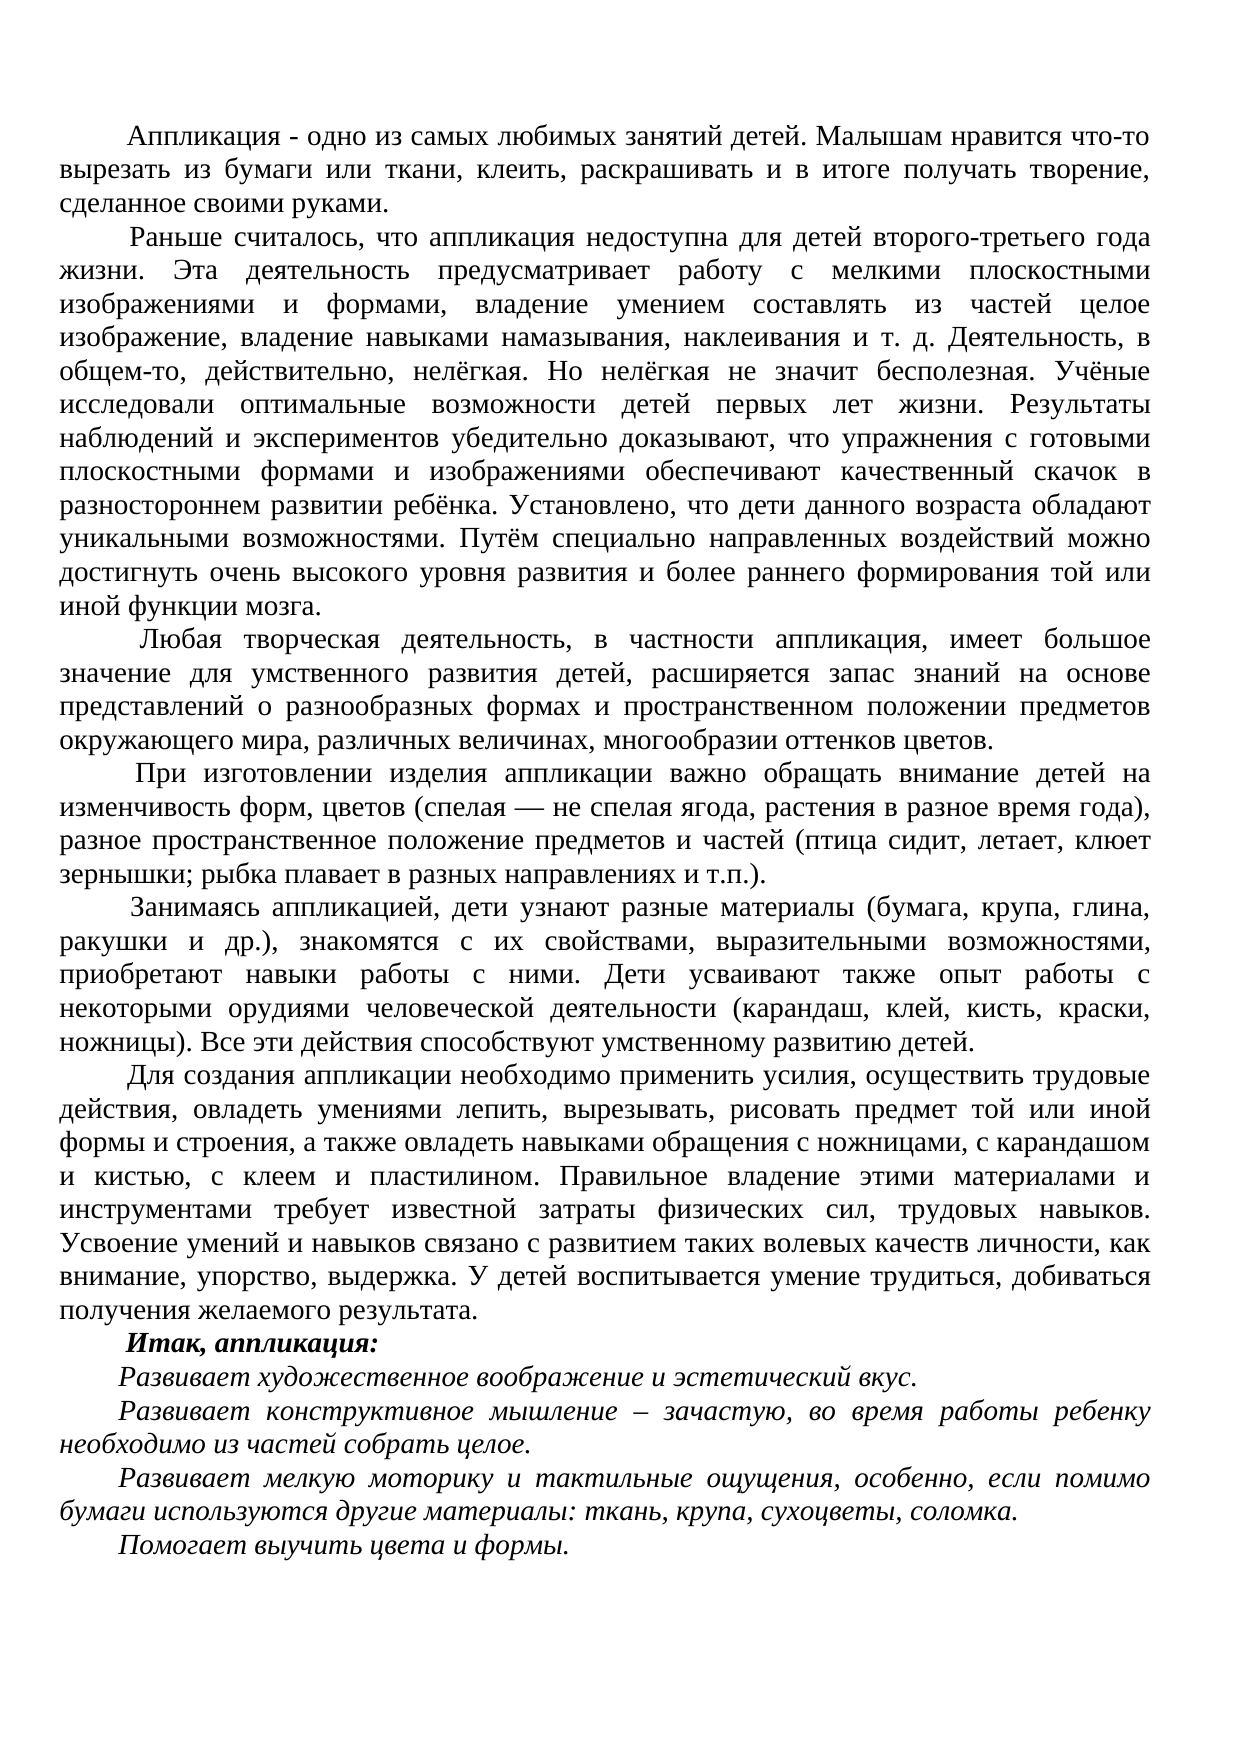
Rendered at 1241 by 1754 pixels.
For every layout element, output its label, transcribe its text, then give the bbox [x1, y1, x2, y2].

text Для создания аппликации необходимо применить усилия, осуществить трудовые действия, овладеть умениями лепить, вырезывать, рисовать предмет той или иной формы и строения, а также овладеть навыками обращения с ножницами, с карандашом и кистью, с клеем и пластилином. Правильное владение этими материалами и инструментами требует известной затраты физических сил, трудовых навыков. Усвоение умений и навыков связано с развитием таких волевых качеств личности, как внимание, упорство, выдержка. У детей воспитывается умение трудиться, добиваться получения желаемого результата. [59, 1057, 1152, 1326]
text Помогает выучить цвета и формы. [59, 1527, 1152, 1560]
text При изготовлении изделия аппликации важно обращать внимание детей на изменчивость форм, цветов (спелая — не спелая ягода, растения в разное время года), разное пространственное положение предметов и частей (птица сидит, летает, клюет зернышки; рыбка плавает в разных направлениях и т.п.). [59, 755, 1152, 889]
text Развивает конструктивное мышление – зачастую, во время работы ребенку необходимо из частей собрать целое. [59, 1393, 1152, 1460]
text Аппликация - одно из самых любимых занятий детей. Малышам нравится что-то вырезать из бумаги или ткани, клеить, раскрашивать и в итоге получать творение, сделанное своими руками. [59, 118, 1152, 219]
text Занимаясь аппликацией, дети узнают разные материалы (бумага, крупа, глина, ракушки и др.), знакомятся с их свойствами, выразительными возможностями, приобретают навыки работы с ними. Дети усваивают также опыт работы с некоторыми орудиями человеческой деятельности (карандаш, клей, кисть, краски, ножницы). Все эти действия способствуют умственному развитию детей. [59, 889, 1152, 1057]
text Раньше считалось, что аппликация недоступна для детей второго-третьего года жизни. Эта деятельность предусматривает работу с мелкими плоскостными изображениями и формами, владение умением составлять из частей целое изображение, владение навыками намазывания, наклеивания и т. д. Деятельность, в общем-то, действительно, нелёгкая. Но нелёгкая не значит бесполезная. Учёные исследовали оптимальные возможности детей первых лет жизни. Результаты наблюдений и экспериментов убедительно доказывают, что упражнения с готовыми плоскостными формами и изображениями обеспечивают качественный скачок в разностороннем развитии ребёнка. Установлено, что дети данного возраста обладают уникальными возможностями. Путём специально направленных воздействий можно достигнуть очень высокого уровня развития и более раннего формирования той или иной функции мозга. [59, 219, 1152, 621]
text Развивает художественное воображение и эстетический вкус. [59, 1359, 1152, 1393]
text Любая творческая деятельность, в частности аппликация, имеет большое значение для умственного развития детей, расширяется запас знаний на основе представлений о разнообразных формах и пространственном положении предметов окружающего мира, различных величинах, многообразии оттенков цветов. [59, 621, 1152, 755]
text Итак, аппликация: [59, 1326, 1152, 1359]
text Развивает мелкую моторику и тактильные ощущения, особенно, если помимо бумаги используются другие материалы: ткань, крупа, сухоцветы, соломка. [59, 1460, 1152, 1527]
